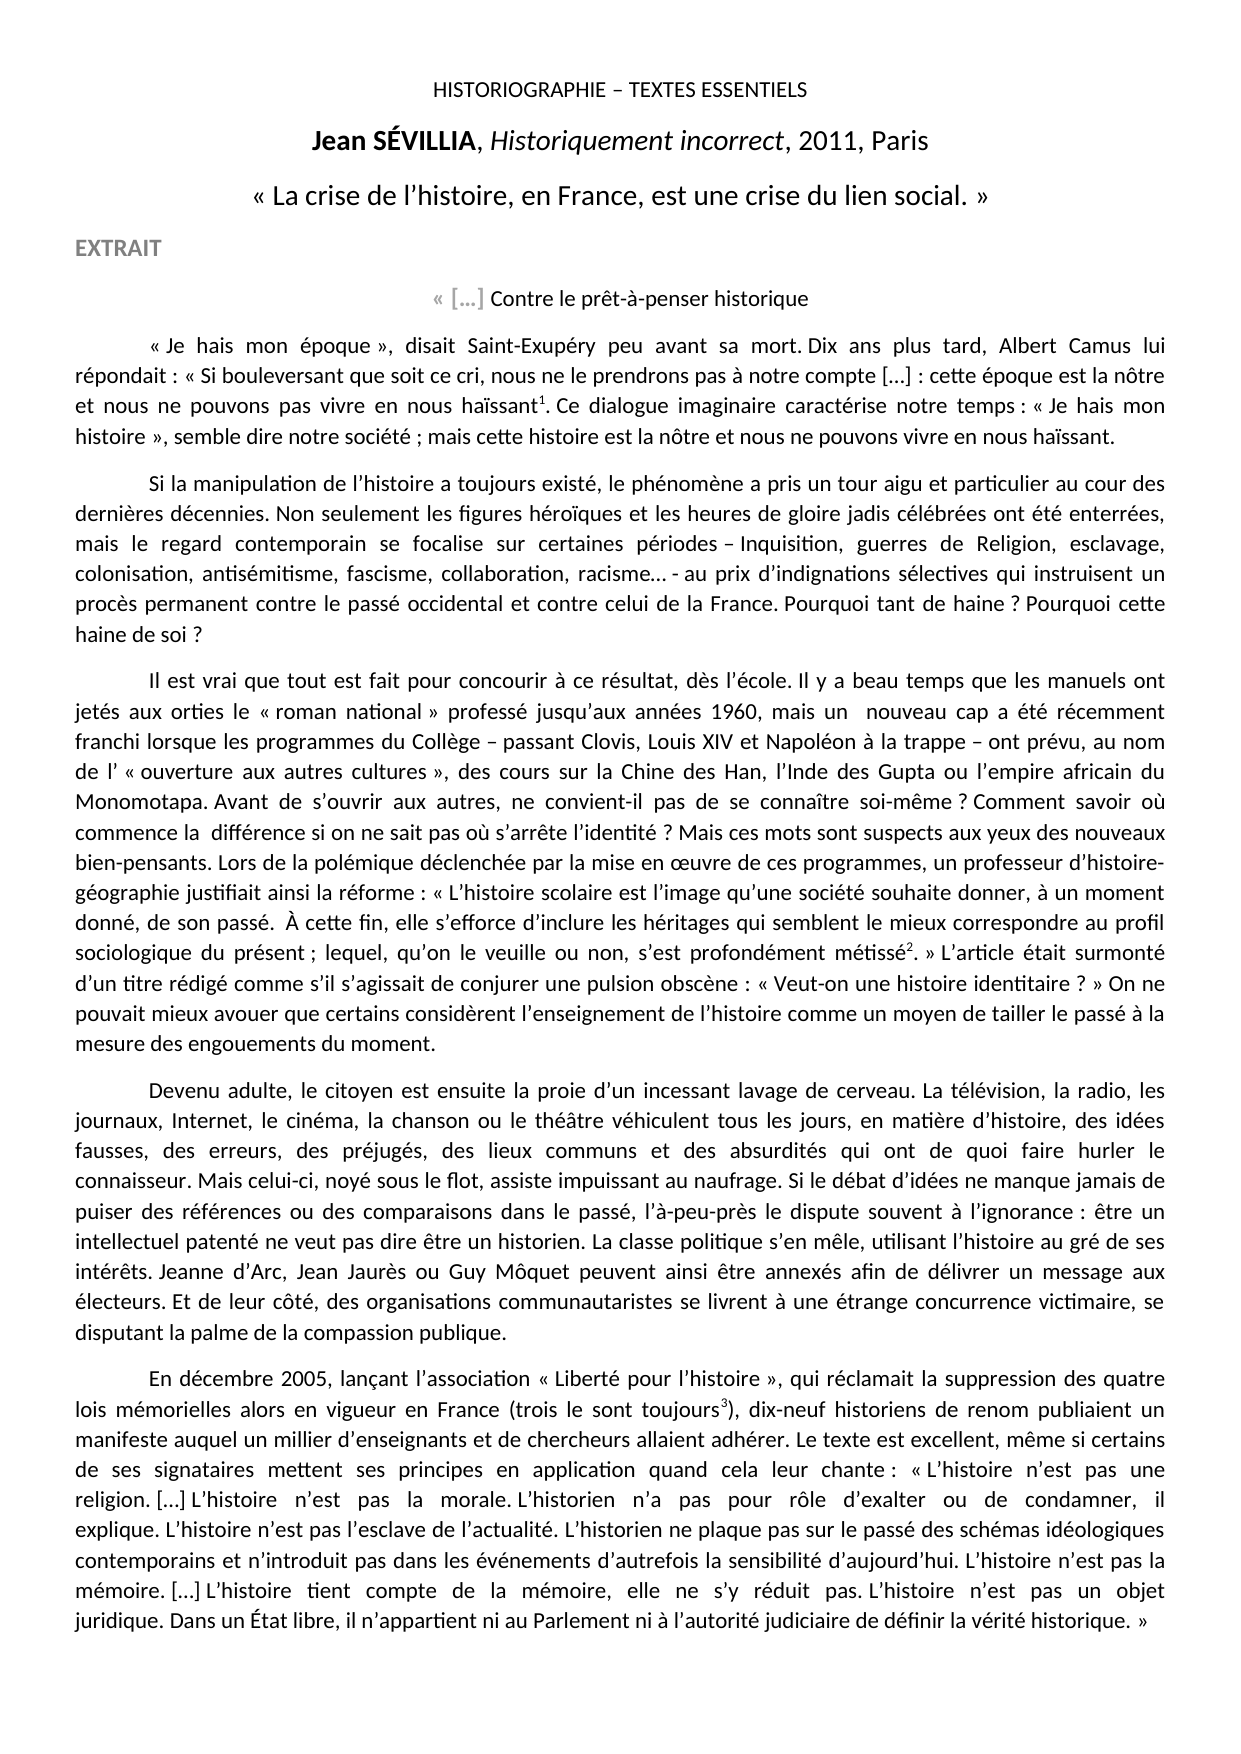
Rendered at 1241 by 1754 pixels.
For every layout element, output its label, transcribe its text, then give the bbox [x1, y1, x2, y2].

text Devenu adulte, le citoyen est ensuite la proie d’un incessant lavage de cerveau. La télévision, la radio, les journaux, Internet, le cinéma, la chanson ou le théâtre véhiculent tous les jours, en matière d’histoire, des idées fausses, des erreurs, des préjugés, des lieux communs et des absurdités qui ont de quoi faire hurler le connaisseur. Mais celui-ci, noyé sous le flot, assiste impuissant au naufrage. Si le débat d’idées ne manque jamais de puiser des références ou des comparaisons dans le passé, l’à-peu-près le dispute souvent à l’ignorance : être un intellectuel patenté ne veut pas dire être un historien. La classe politique s’en mêle, utilisant l’histoire au gré de ses intérêts. Jeanne d’Arc, Jean Jaurès ou Guy Môquet peuvent ainsi être annexés afin de délivrer un message aux électeurs. Et de leur côté, des organisations communautaristes se livrent à une étrange concurrence victimaire, se disputant la palme de la compassion publique. [75, 1076, 1165, 1346]
text « […] Contre le prêt-à-penser historique [75, 282, 1165, 312]
text HISTORIOGRAPHIE – TEXTES ESSENTIELS [75, 75, 1165, 103]
text Jean SÉVILLIA, Historiquement incorrect, 2011, Paris [75, 122, 1165, 157]
text « Je hais mon époque », disait Saint-Exupéry peu avant sa mort. Dix ans plus tard, Albert Camus lui répondait : « Si bouleversant que soit ce cri, nous ne le prendrons pas à notre compte […] : cette époque est la nôtre et nous ne pouvons pas vivre en nous haïssant1. Ce dialogue imaginaire caractérise notre temps : « Je hais mon histoire », semble dire notre société ; mais cette histoire est la nôtre et nous ne pouvons vivre en nous haïssant. [75, 331, 1165, 450]
text En décembre 2005, lançant l’association « Liberté pour l’histoire », qui réclamait la suppression des quatre lois mémorielles alors en vigueur en France (trois le sont toujours3), dix-neuf historiens de renom publiaient un manifeste auquel un millier d’enseignants et de chercheurs allaient adhérer. Le texte est excellent, même si certains de ses signataires mettent ses principes en application quand cela leur chante : « L’histoire n’est pas une religion. […] L’histoire n’est pas la morale. L’historien n’a pas pour rôle d’exalter ou de condamner, il explique. L’histoire n’est pas l’esclave de l’actualité. L’historien ne plaque pas sur le passé des schémas idéologiques contemporains et n’introduit pas dans les événements d’autrefois la sensibilité d’aujourd’hui. L’histoire n’est pas la mémoire. […] L’histoire tient compte de la mémoire, elle ne s’y réduit pas. L’histoire n’est pas un objet juridique. Dans un État libre, il n’appartient ni au Parlement ni à l’autorité judiciaire de définir la vérité historique. » [75, 1364, 1165, 1634]
text Il est vrai que tout est fait pour concourir à ce résultat, dès l’école. Il y a beau temps que les manuels ont jetés aux orties le « roman national » professé jusqu’aux années 1960, mais un nouveau cap a été récemment franchi lorsque les programmes du Collège – passant Clovis, Louis XIV et Napoléon à la trappe – ont prévu, au nom de l’ « ouverture aux autres cultures », des cours sur la Chine des Han, l’Inde des Gupta ou l’empire africain du Monomotapa. Avant de s’ouvrir aux autres, ne convient-il pas de se connaître soi-même ? Comment savoir où commence la différence si on ne sait pas où s’arrête l’identité ? Mais ces mots sont suspects aux yeux des nouveaux bien-pensants. Lors de la polémique déclenchée par la mise en œuvre de ces programmes, un professeur d’histoire-géographie justifiait ainsi la réforme : « L’histoire scolaire est l’image qu’une société souhaite donner, à un moment donné, de son passé. À cette fin, elle s’efforce d’inclure les héritages qui semblent le mieux correspondre au profil sociologique du présent ; lequel, qu’on le veuille ou non, s’est profondément métissé2. » L’article était surmonté d’un titre rédigé comme s’il s’agissait de conjurer une pulsion obscène : « Veut-on une histoire identitaire ? » On ne pouvait mieux avouer que certains considèrent l’enseignement de l’histoire comme un moyen de tailler le passé à la mesure des engouements du moment. [75, 667, 1165, 1057]
text Si la manipulation de l’histoire a toujours existé, le phénomène a pris un tour aigu et particulier au cour des dernières décennies. Non seulement les figures héroïques et les heures de gloire jadis célébrées ont été enterrées, mais le regard contemporain se focalise sur certaines périodes – Inquisition, guerres de Religion, esclavage, colonisation, antisémitisme, fascisme, collaboration, racisme… - au prix d’indignations sélectives qui instruisent un procès permanent contre le passé occidental et contre celui de la France. Pourquoi tant de haine ? Pourquoi cette haine de soi ? [75, 469, 1165, 648]
text EXTRAIT [75, 232, 1165, 263]
text « La crise de l’histoire, en France, est une crise du lien social. » [75, 177, 1165, 213]
